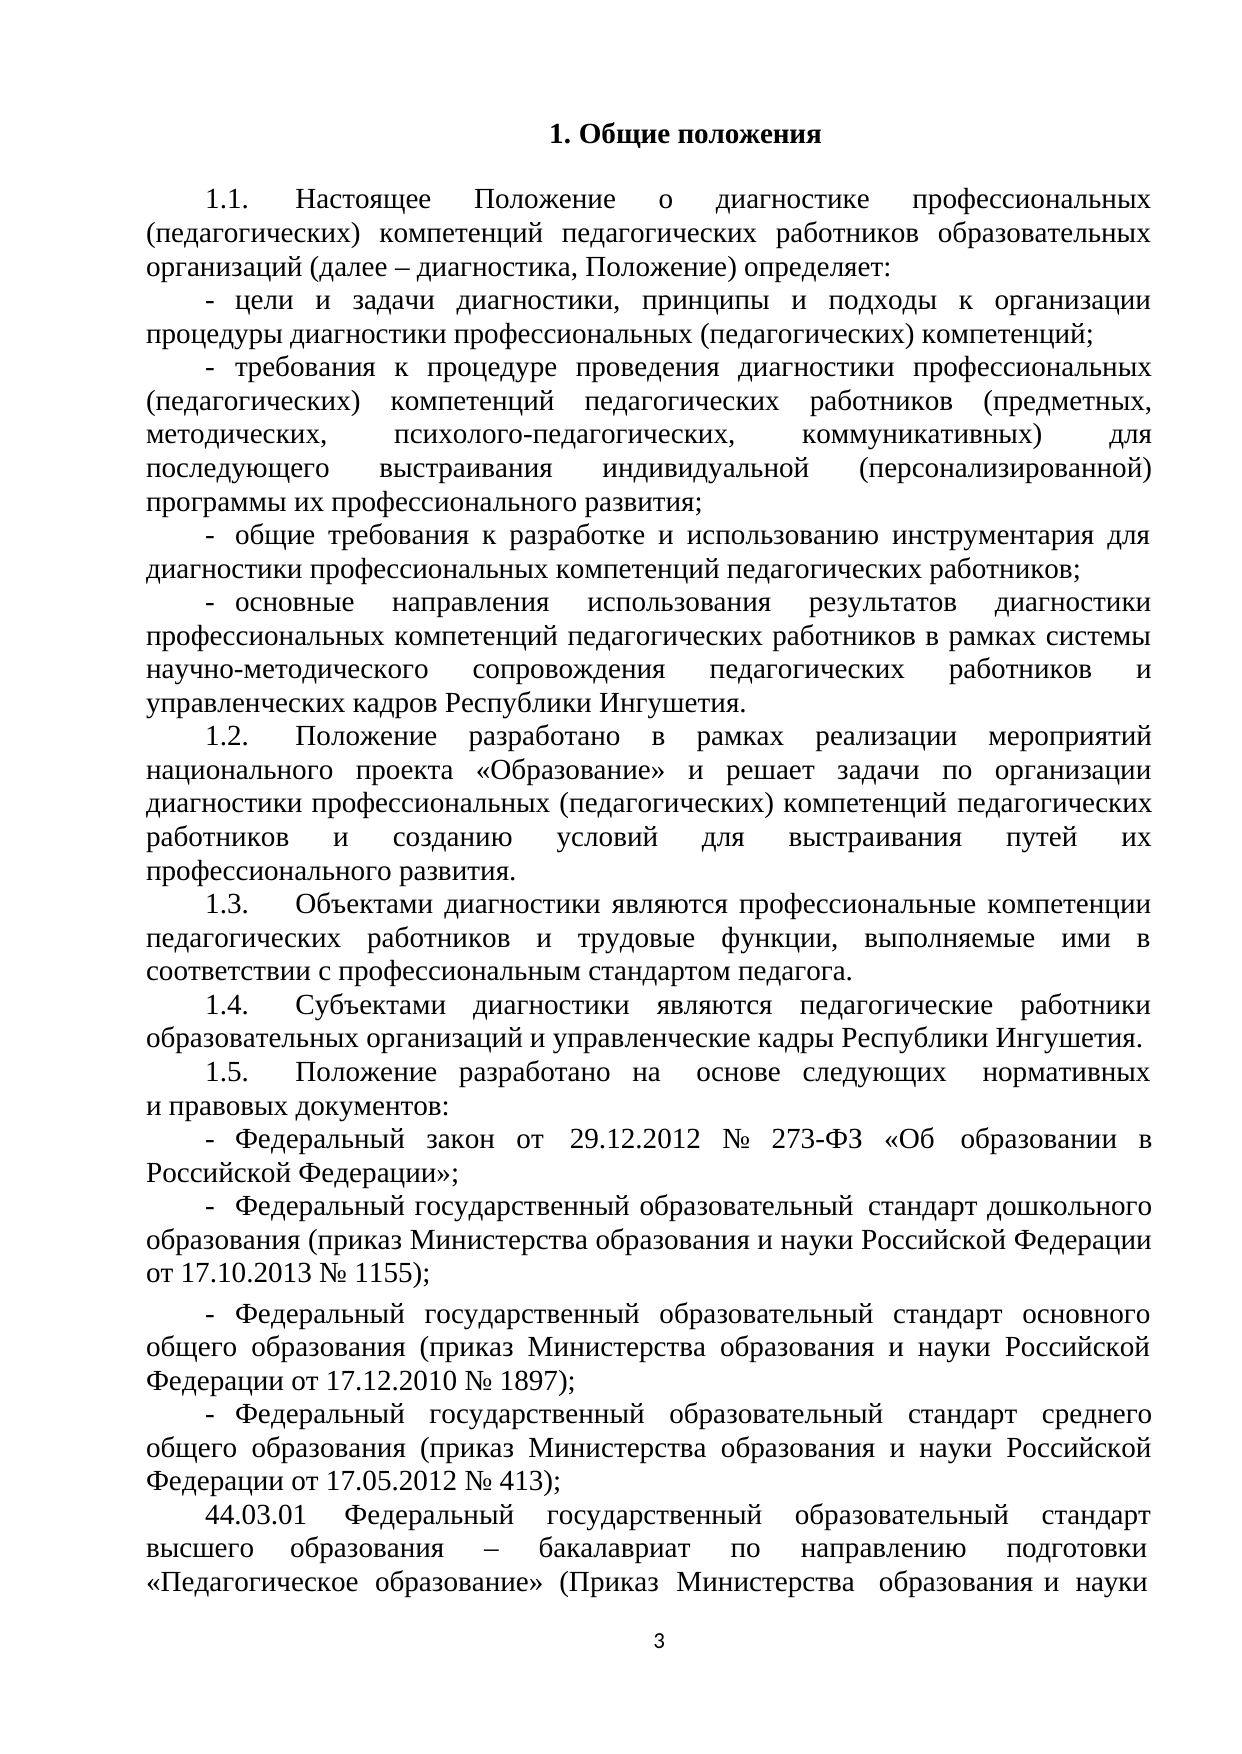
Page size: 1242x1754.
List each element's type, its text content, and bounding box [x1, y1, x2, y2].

list Настоящее Положение о диагностике профессиональных (педагогических) компетенций педагогических работников образовательных организаций (далее – диагностика, Положение) определяет: [146, 182, 1152, 282]
list Объектами диагностики являются профессиональные компетенции педагогических работников и трудовые функции, выполняемые ими в соответствии с профессиональным стандартом педагога. [146, 886, 1152, 987]
list Положение разработано на основе следующих нормативных и правовых документов: [146, 1054, 1151, 1121]
list Федеральный государственный образовательный стандарт основного общего образования (приказ Министерства образования и науки Российской Федерации от 17.12.2010 № 1897); [146, 1296, 1151, 1396]
list Федеральный закон от 29.12.2012 № 273-ФЗ «Об образовании в Российской Федерации»; [146, 1121, 1152, 1188]
text «Педагогическое образование» (Приказ Министерства образования и науки [146, 1564, 1171, 1598]
list Положение разработано в рамках реализации мероприятий национального проекта «Образование» и решает задачи по организации диагностики профессиональных (педагогических) компетенций педагогических работников и созданию условий для выстраивания путей их профессионального развития. [146, 718, 1152, 886]
list цели и задачи диагностики, принципы и подходы к организации процедуры диагностики профессиональных (педагогических) компетенций; [146, 282, 1152, 349]
list Федеральный государственный образовательный стандарт дошкольного образования (приказ Министерства образования и науки Российской Федерации от 17.10.2013 № 1155); [146, 1188, 1152, 1289]
list основные направления использования результатов диагностики профессиональных компетенций педагогических работников в рамках системы научно-методического сопровождения педагогических работников и управленческих кадров Республики Ингушетия. [146, 584, 1152, 718]
list требования к процедуре проведения диагностики профессиональных (педагогических) компетенций педагогических работников (предметных, методических, психолого-педагогических, коммуникативных) для последующего выстраивания индивидуальной (персонализированной) программы их профессионального развития; [146, 349, 1153, 517]
list общие требования к разработке и использованию инструментария для диагностики профессиональных компетенций педагогических работников; [146, 517, 1151, 584]
list Общие положения [549, 116, 1171, 150]
list Федеральный государственный образовательный стандарт среднего общего образования (приказ Министерства образования и науки Российской Федерации от 17.05.2012 № 413); [146, 1396, 1153, 1497]
text 44.03.01 Федеральный государственный образовательный стандарт высшего образования – бакалавриат по направлению подготовки [146, 1497, 1151, 1564]
list Субъектами диагностики являются педагогические работники образовательных организаций и управленческие кадры Республики Ингушетия. [146, 987, 1152, 1054]
